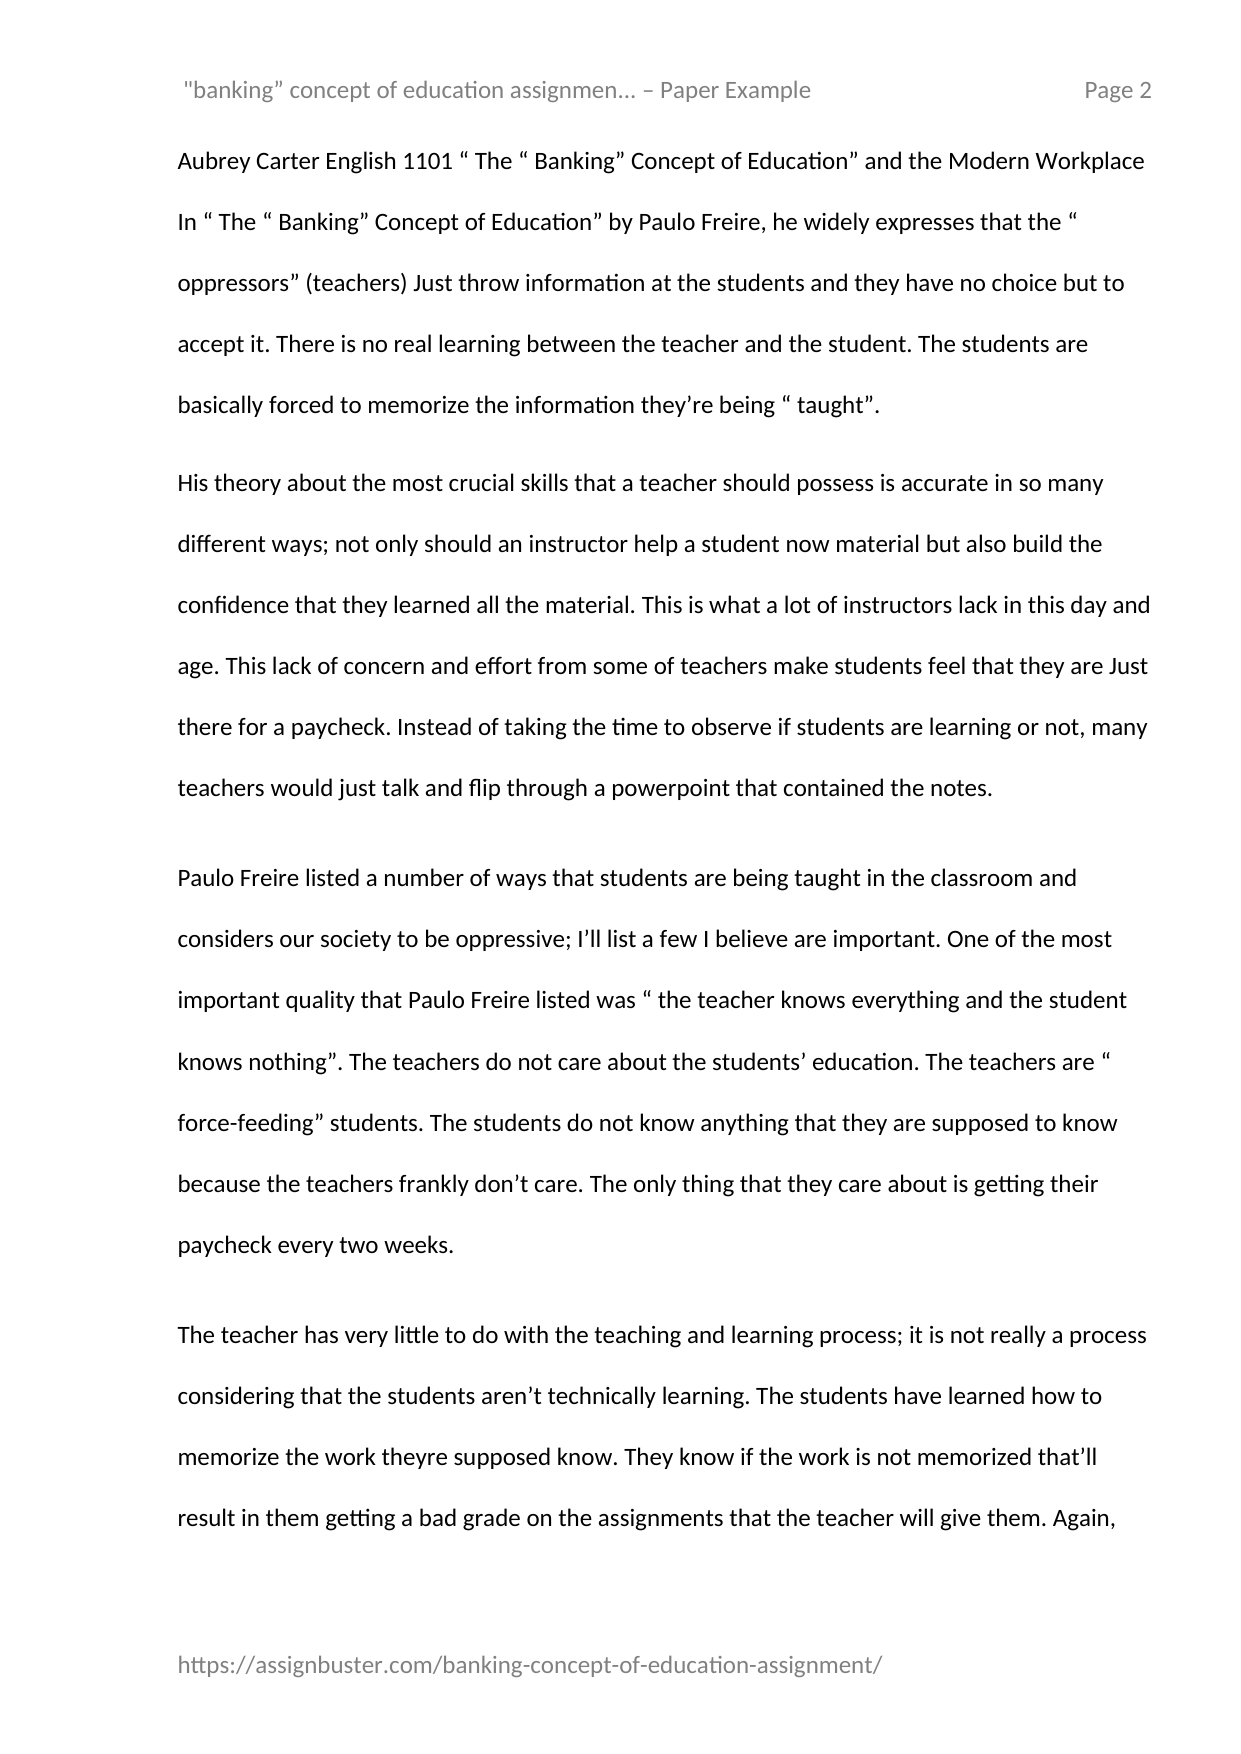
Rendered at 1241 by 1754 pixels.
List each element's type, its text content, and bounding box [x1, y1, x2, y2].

text Aubrey Carter English 1101 “ The “ Banking” Concept of Education” and the Modern Workplace In “ The “ Banking” Concept of Education” by Paulo Freire, he widely expresses that the “ oppressors” (teachers) Just throw information at the students and they have no choice but to accept it. There is no real learning between the teacher and the student. The students are basically forced to memorize the information they’re being “ taught”. [177, 145, 1152, 420]
text His theory about the most crucial skills that a teacher should possess is accurate in so many different ways; not only should an instructor help a student now material but also build the confidence that they learned all the material. This is what a lot of instructors lack in this day and age. This lack of concern and effort from some of teachers make students feel that they are Just there for a paycheck. Instead of taking the time to observe if students are learning or not, many teachers would just talk and flip through a powerpoint that contained the notes. [177, 467, 1152, 803]
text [177, 1319, 1152, 1533]
text Paulo Freire listed a number of ways that students are being taught in the classroom and considers our society to be oppressive; I’ll list a few I believe are important. One of the most important quality that Paulo Freire listed was “ the teacher knows everything and the student knows nothing”. The teachers do not care about the students’ education. The teachers are “ force-feeding” students. The students do not know anything that they are supposed to know because the teachers frankly don’t care. The only thing that they care about is getting their paycheck every two weeks. [177, 863, 1152, 1259]
